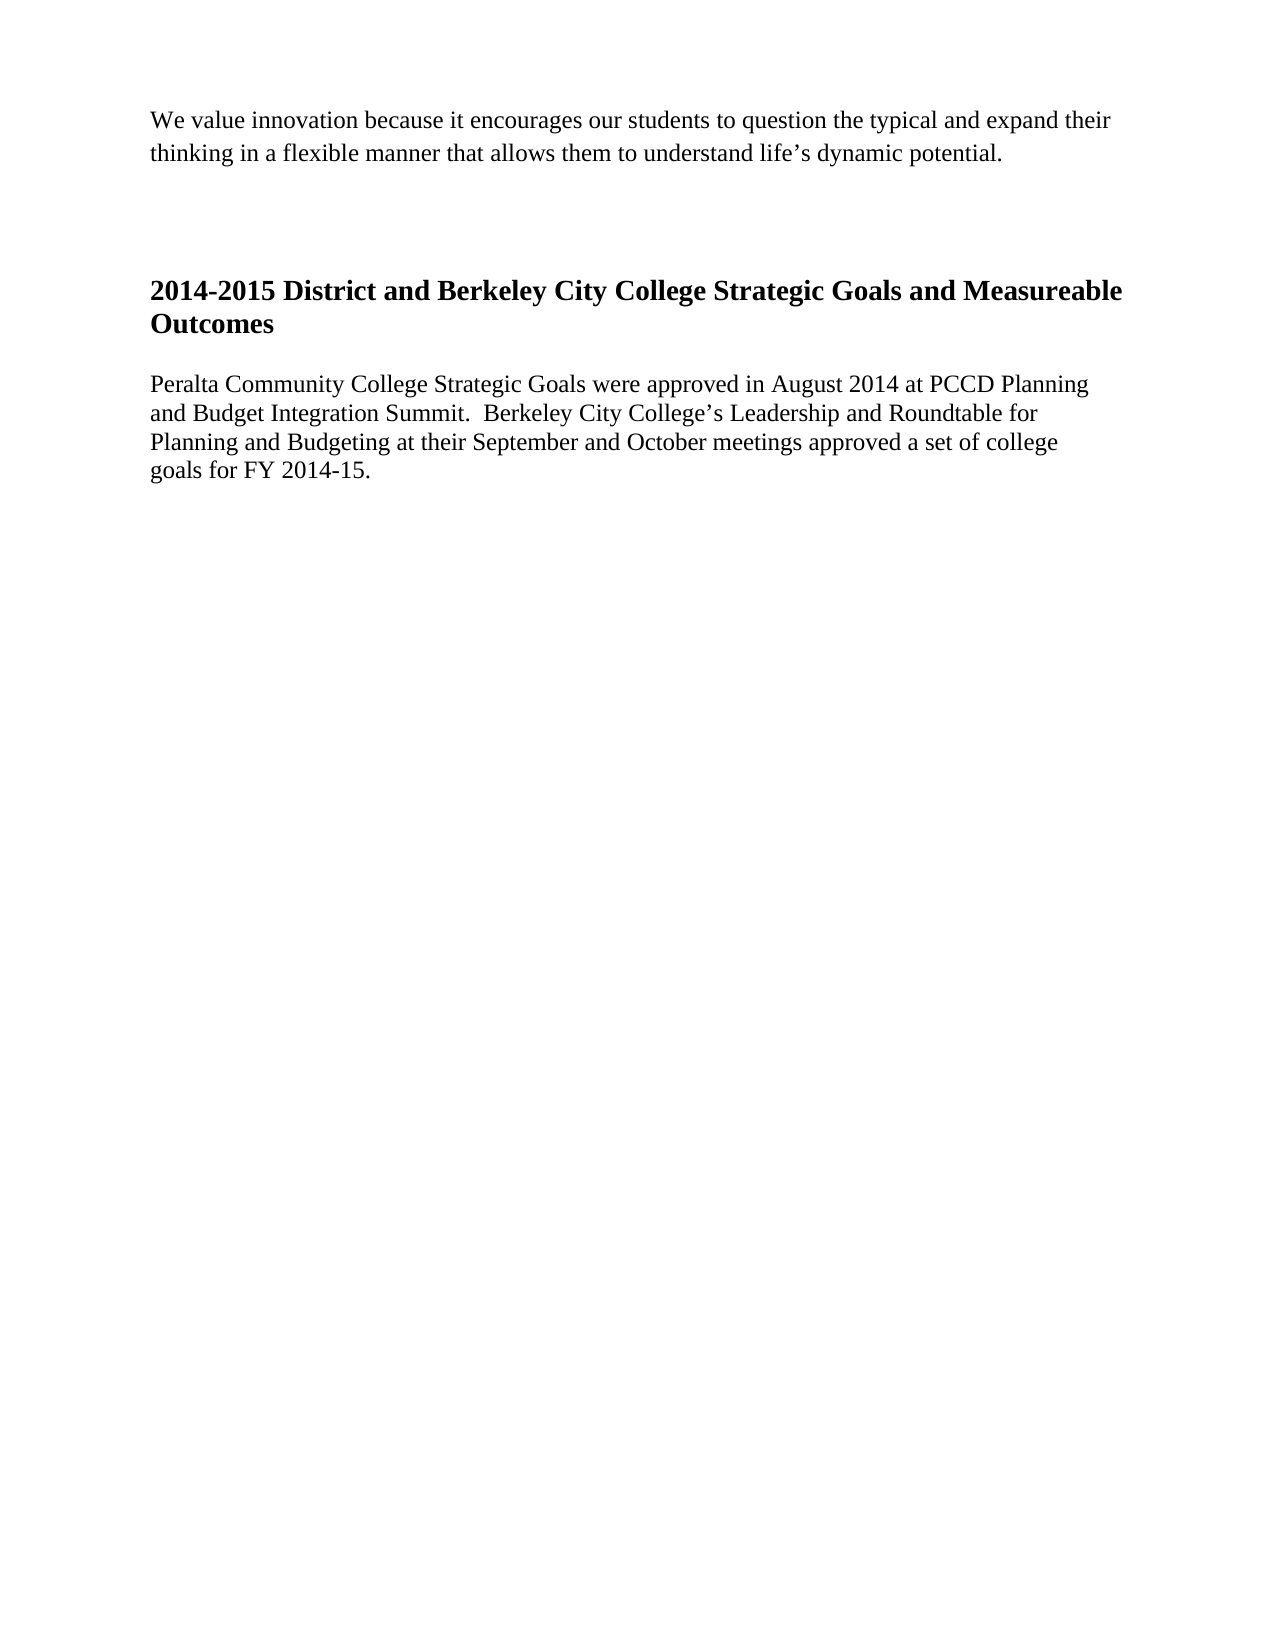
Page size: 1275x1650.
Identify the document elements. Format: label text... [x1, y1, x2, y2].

text We value innovation because it encourages our students to question the typical and expand their thinking in a flexible manner that allows them to understand life’s dynamic potential. [150, 105, 1125, 167]
text Peralta Community College Strategic Goals were approved in August 2014 at PCCD Planning and Budget Integration Summit. Berkeley City College’s Leadership and Roundtable for Planning and Budgeting at their September and October meetings approved a set of college goals for FY 2014-15. [150, 369, 1113, 484]
subtitle 2014-2015 District and Berkeley City College Strategic Goals and Measureable Outcomes [150, 273, 1125, 340]
